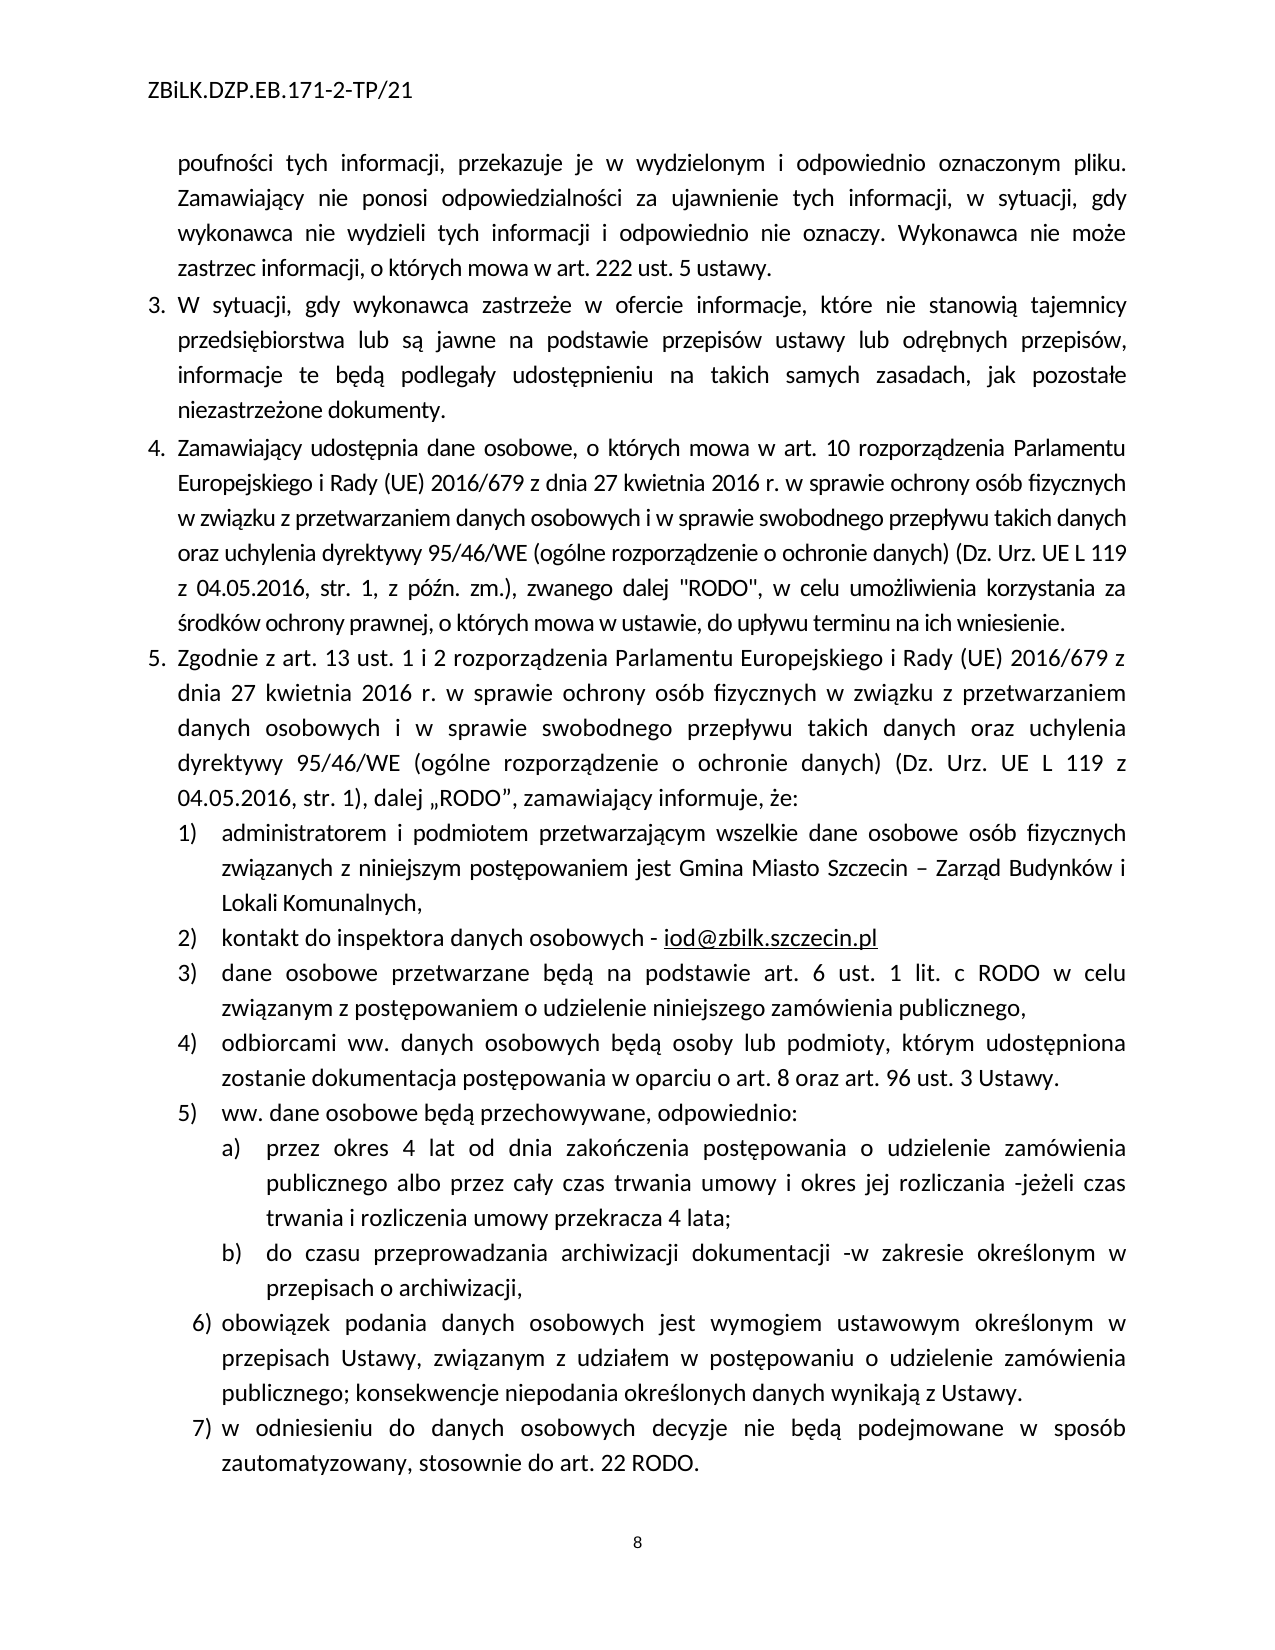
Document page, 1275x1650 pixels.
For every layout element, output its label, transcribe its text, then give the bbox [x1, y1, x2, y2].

list Zgodnie z art. 13 ust. 1 i 2 rozporządzenia Parlamentu Europejskiego i Rady (UE) 2016/679 z dnia 27 kwietnia 2016 r. w sprawie ochrony osób fizycznych w związku z przetwarzaniem danych osobowych i w sprawie swobodnego przepływu takich danych oraz uchylenia dyrektywy 95/46/WE (ogólne rozporządzenie o ochronie danych) (Dz. Urz. UE L 119 z 04.05.2016, str. 1), dalej „RODO”, zamawiający informuje, że: [148, 642, 1127, 812]
list W sytuacji, gdy wykonawca zastrzeże w ofercie informacje, które nie stanowią tajemnicy przedsiębiorstwa lub są jawne na podstawie przepisów ustawy lub odrębnych przepisów, informacje te będą podlegały udostępnieniu na takich samych zasadach, jak pozostałe niezastrzeżone dokumenty. [148, 290, 1127, 425]
list kontakt do inspektora danych osobowych - iod@zbilk.szczecin.pl [177, 922, 1127, 952]
list administratorem i podmiotem przetwarzającym wszelkie dane osobowe osób fizycznych związanych z niniejszym postępowaniem jest Gmina Miasto Szczecin – Zarząd Budynków i Lokali Komunalnych, [177, 817, 1127, 917]
list obowiązek podania danych osobowych jest wymogiem ustawowym określonym w przepisach Ustawy, związanym z udziałem w postępowaniu o udzielenie zamówienia publicznego; konsekwencje niepodania określonych danych wynikają z Ustawy. [192, 1307, 1127, 1407]
list dane osobowe przetwarzane będą na podstawie art. 6 ust. 1 lit. c RODO w celu związanym z postępowaniem o udzielenie niniejszego zamówienia publicznego, [177, 957, 1127, 1022]
list przez okres 4 lat od dnia zakończenia postępowania o udzielenie zamówienia publicznego albo przez cały czas trwania umowy i okres jej rozliczania -jeżeli czas trwania i rozliczenia umowy przekracza 4 lata; [221, 1132, 1127, 1232]
list ww. dane osobowe będą przechowywane, odpowiednio: [177, 1097, 1127, 1127]
list Zamawiający udostępnia dane osobowe, o których mowa w art. 10 rozporządzenia Parlamentu Europejskiego i Rady (UE) 2016/679 z dnia 27 kwietnia 2016 r. w sprawie ochrony osób fizycznych w związku z przetwarzaniem danych osobowych i w sprawie swobodnego przepływu takich danych oraz uchylenia dyrektywy 95/46/WE (ogólne rozporządzenie o ochronie danych) (Dz. Urz. UE L 119 z 04.05.2016, str. 1, z późn. zm.), zwanego dalej "RODO", w celu umożliwienia korzystania za środków ochrony prawnej, o których mowa w ustawie, do upływu terminu na ich wniesienie. [148, 432, 1127, 637]
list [148, 148, 1127, 283]
list odbiorcami ww. danych osobowych będą osoby lub podmioty, którym udostępniona zostanie dokumentacja postępowania w oparciu o art. 8 oraz art. 96 ust. 3 Ustawy. [177, 1027, 1127, 1092]
list w odniesieniu do danych osobowych decyzje nie będą podejmowane w sposób zautomatyzowany, stosownie do art. 22 RODO. [192, 1412, 1127, 1477]
list do czasu przeprowadzania archiwizacji dokumentacji -w zakresie określonym w przepisach o archiwizacji, [221, 1237, 1127, 1302]
